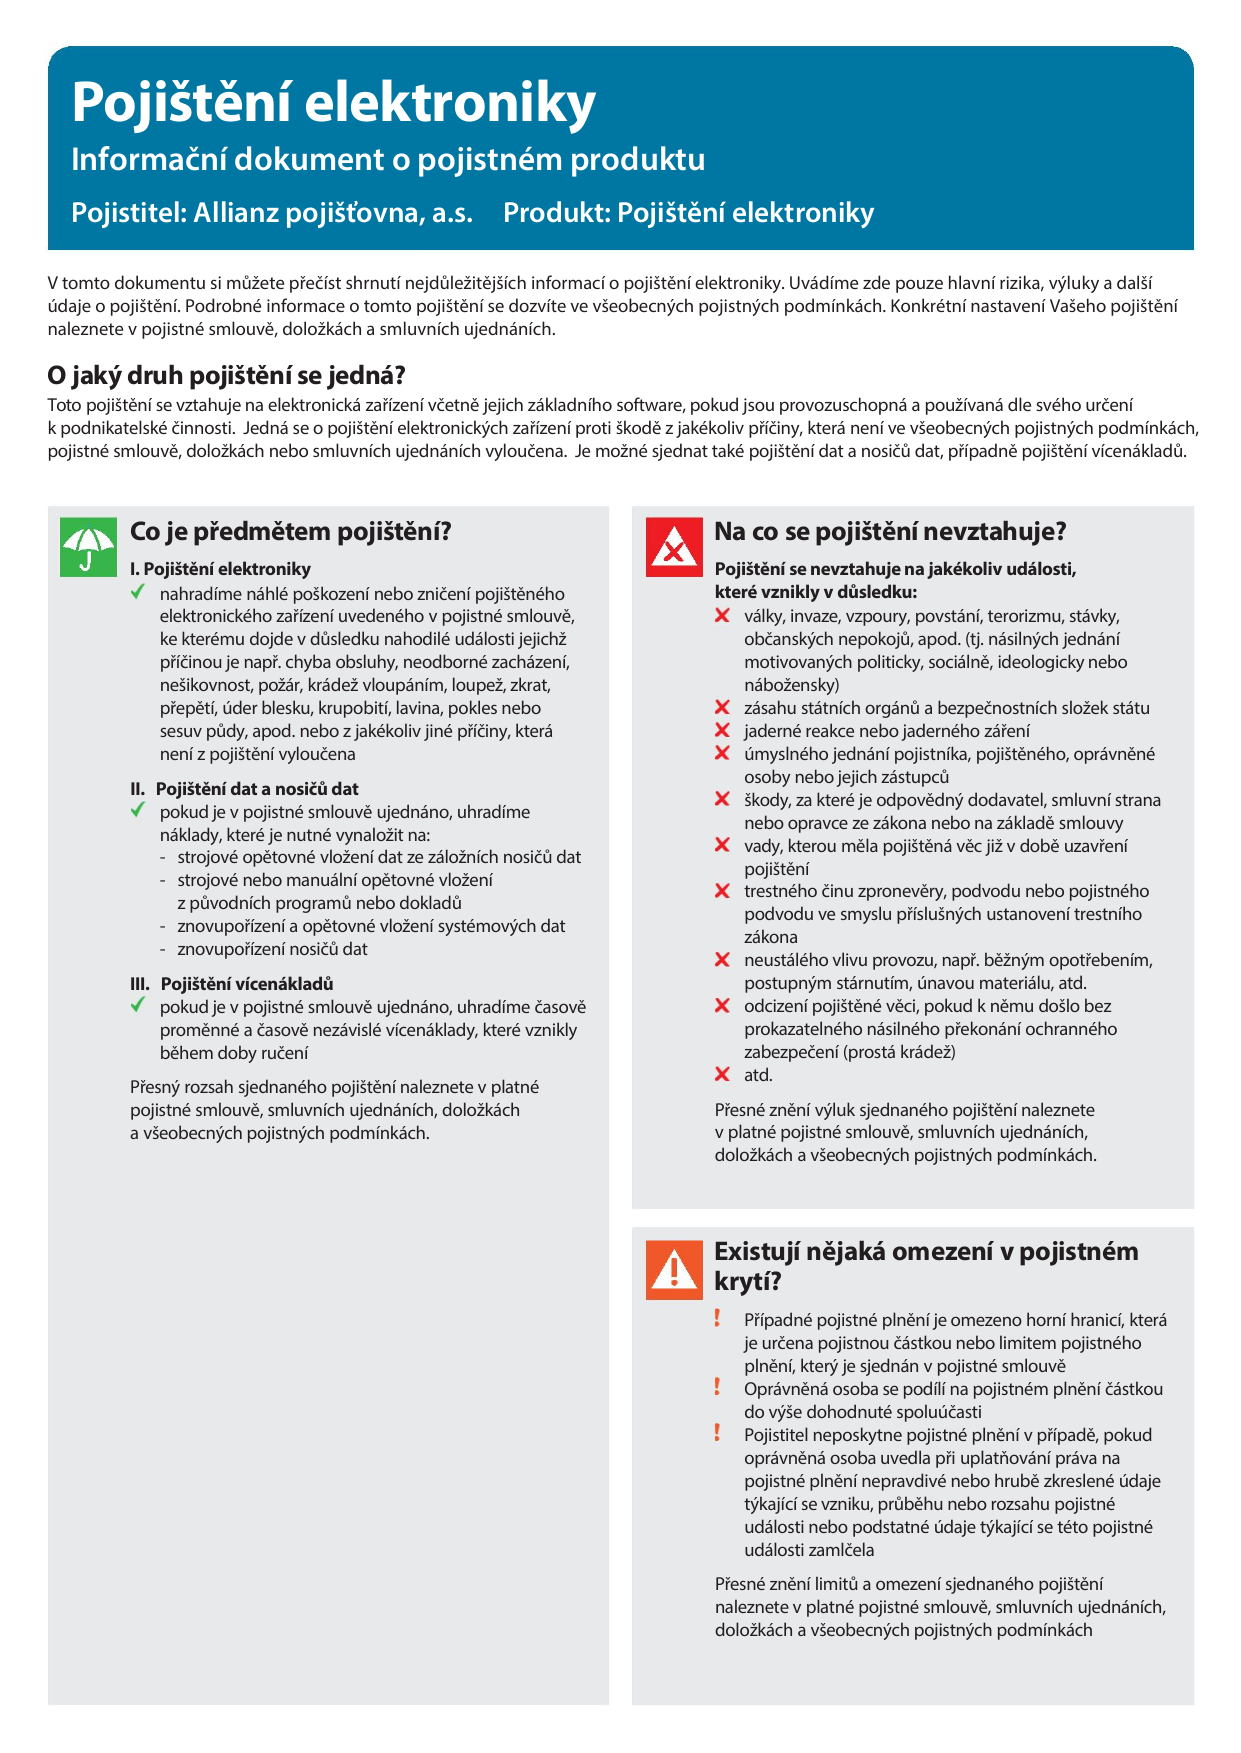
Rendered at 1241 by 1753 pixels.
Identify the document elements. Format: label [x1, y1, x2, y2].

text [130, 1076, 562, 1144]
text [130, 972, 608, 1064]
picture [45, 43, 1195, 252]
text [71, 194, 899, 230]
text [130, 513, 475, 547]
picture [45, 503, 611, 1707]
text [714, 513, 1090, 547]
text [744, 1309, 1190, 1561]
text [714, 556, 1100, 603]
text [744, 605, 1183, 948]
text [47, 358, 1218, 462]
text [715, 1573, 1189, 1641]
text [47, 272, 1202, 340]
picture [629, 503, 1196, 1211]
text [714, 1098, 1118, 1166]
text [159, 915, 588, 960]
picture [629, 1224, 1196, 1707]
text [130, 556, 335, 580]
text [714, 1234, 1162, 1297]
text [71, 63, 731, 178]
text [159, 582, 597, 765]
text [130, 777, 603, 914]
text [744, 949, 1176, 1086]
